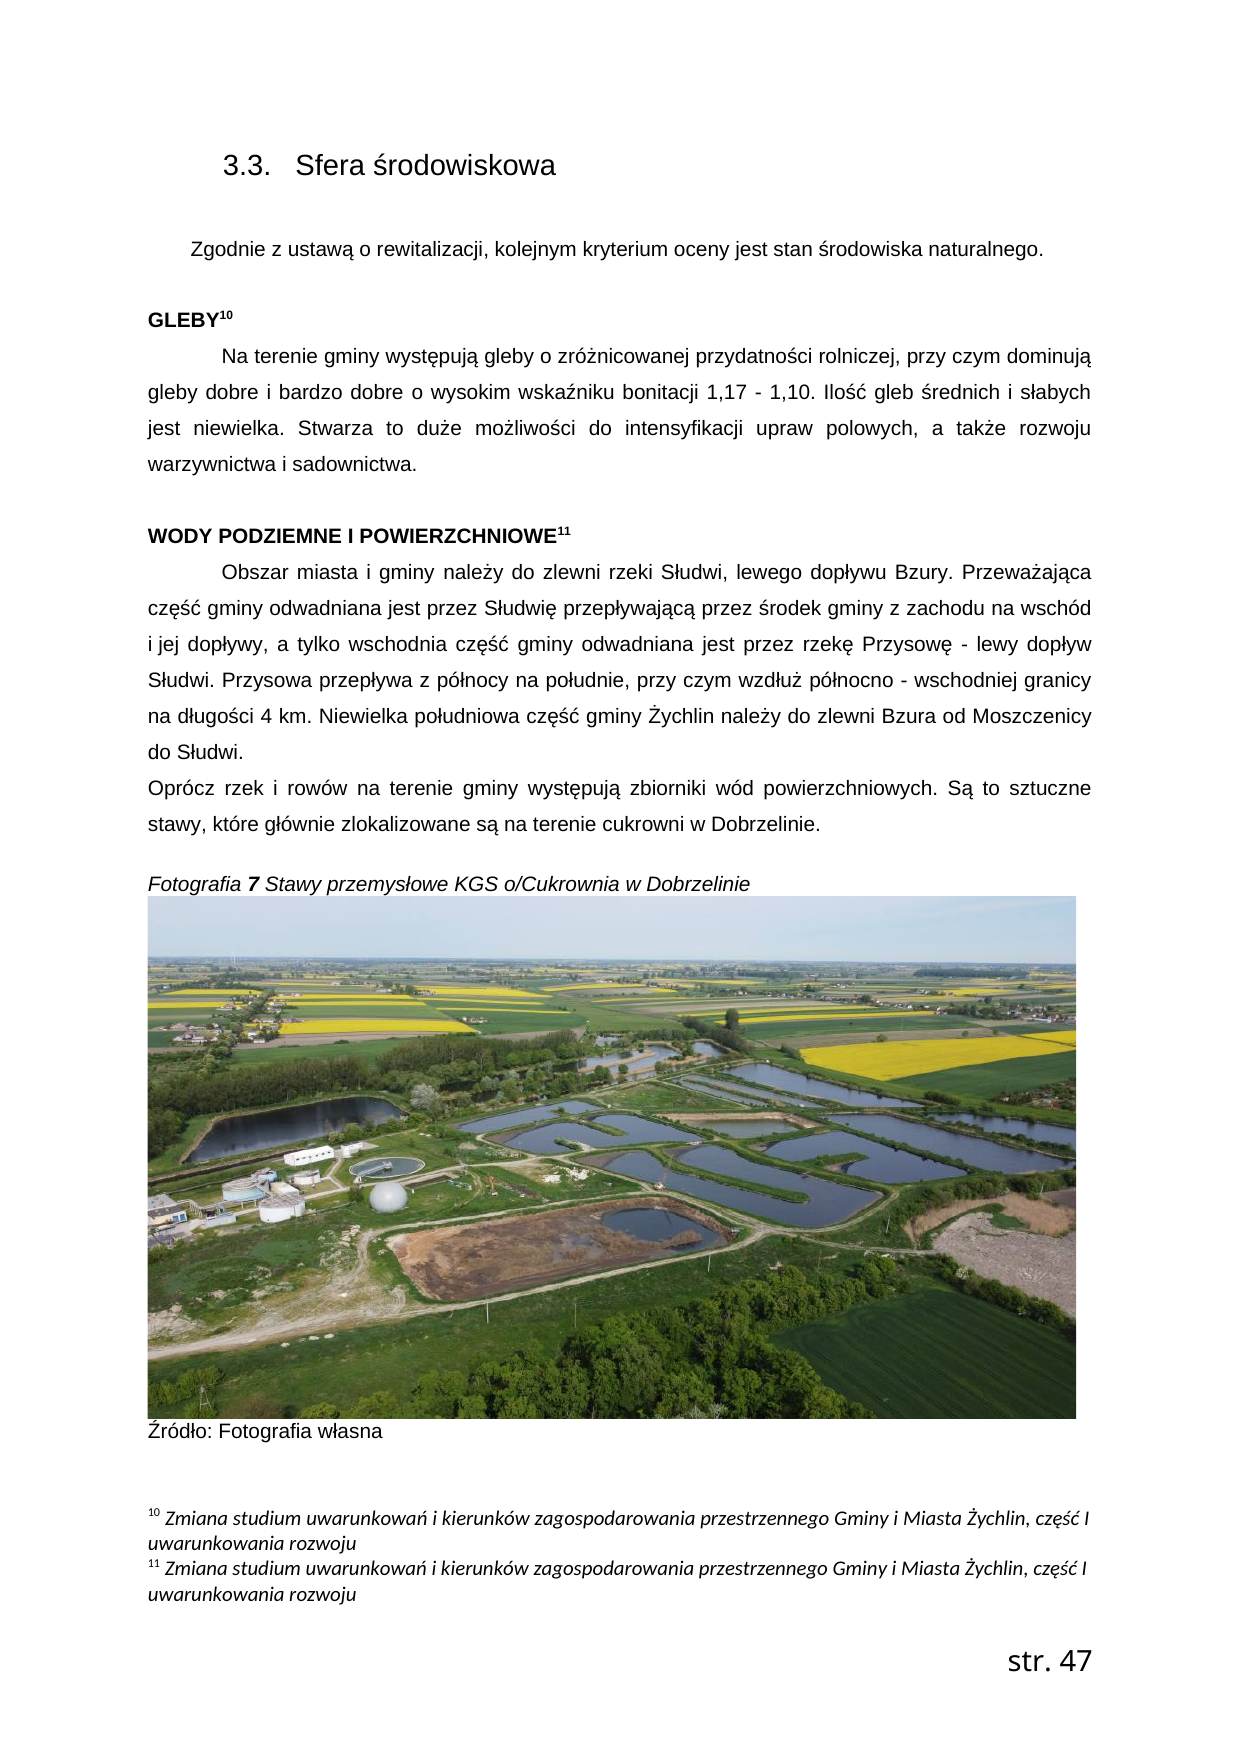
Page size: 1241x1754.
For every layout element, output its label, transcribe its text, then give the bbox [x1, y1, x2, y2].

text GLEBY [148, 308, 1093, 332]
picture [147, 896, 1077, 1419]
text Na terenie gminy występują gleby o zróżnicowanej przydatności rolniczej, przy czym dominują gleby dobre i bardzo dobre o wysokim wskaźniku bonitacji 1,17 - 1,10. Ilość gleb średnich i słabych jest niewielka. Stwarza to duże możliwości do intensyfikacji upraw polowych, a także rozwoju warzywnictwa i sadownictwa. [148, 344, 1093, 476]
text Obszar miasta i gminy należy do zlewni rzeki Słudwi, lewego dopływu Bzury. Przeważająca część gminy odwadniana jest przez Słudwię przepływającą przez środek gminy z zachodu na wschód i jej dopływy, a tylko wschodnia część gminy odwadniana jest przez rzekę Przysowę - lewy dopływ Słudwi. Przysowa przepływa z północy na południe, przy czym wzdłuż północno - wschodniej granicy na długości 4 km. Niewielka południowa część gminy Żychlin należy do zlewni Bzura od Moszczenicy do Słudwi. [148, 560, 1093, 763]
text Oprócz rzek i rowów na terenie gminy występują zbiorniki wód powierzchniowych. Są to sztuczne stawy, które głównie zlokalizowane są na terenie cukrowni w Dobrzelinie. [148, 775, 1093, 835]
list Sfera środowiskowa [223, 148, 1093, 181]
text WODY PODZIEMNE I POWIERZCHNIOWE [148, 524, 1093, 548]
text Zgodnie z ustawą o rewitalizacji, kolejnym kryterium oceny jest stan środowiska naturalnego. [148, 236, 1093, 260]
text Fotografia 7 Stawy przemysłowe KGS o/Cukrownia w Dobrzelinie [148, 872, 1093, 896]
text Źródło: Fotografia własna [148, 1419, 1093, 1443]
